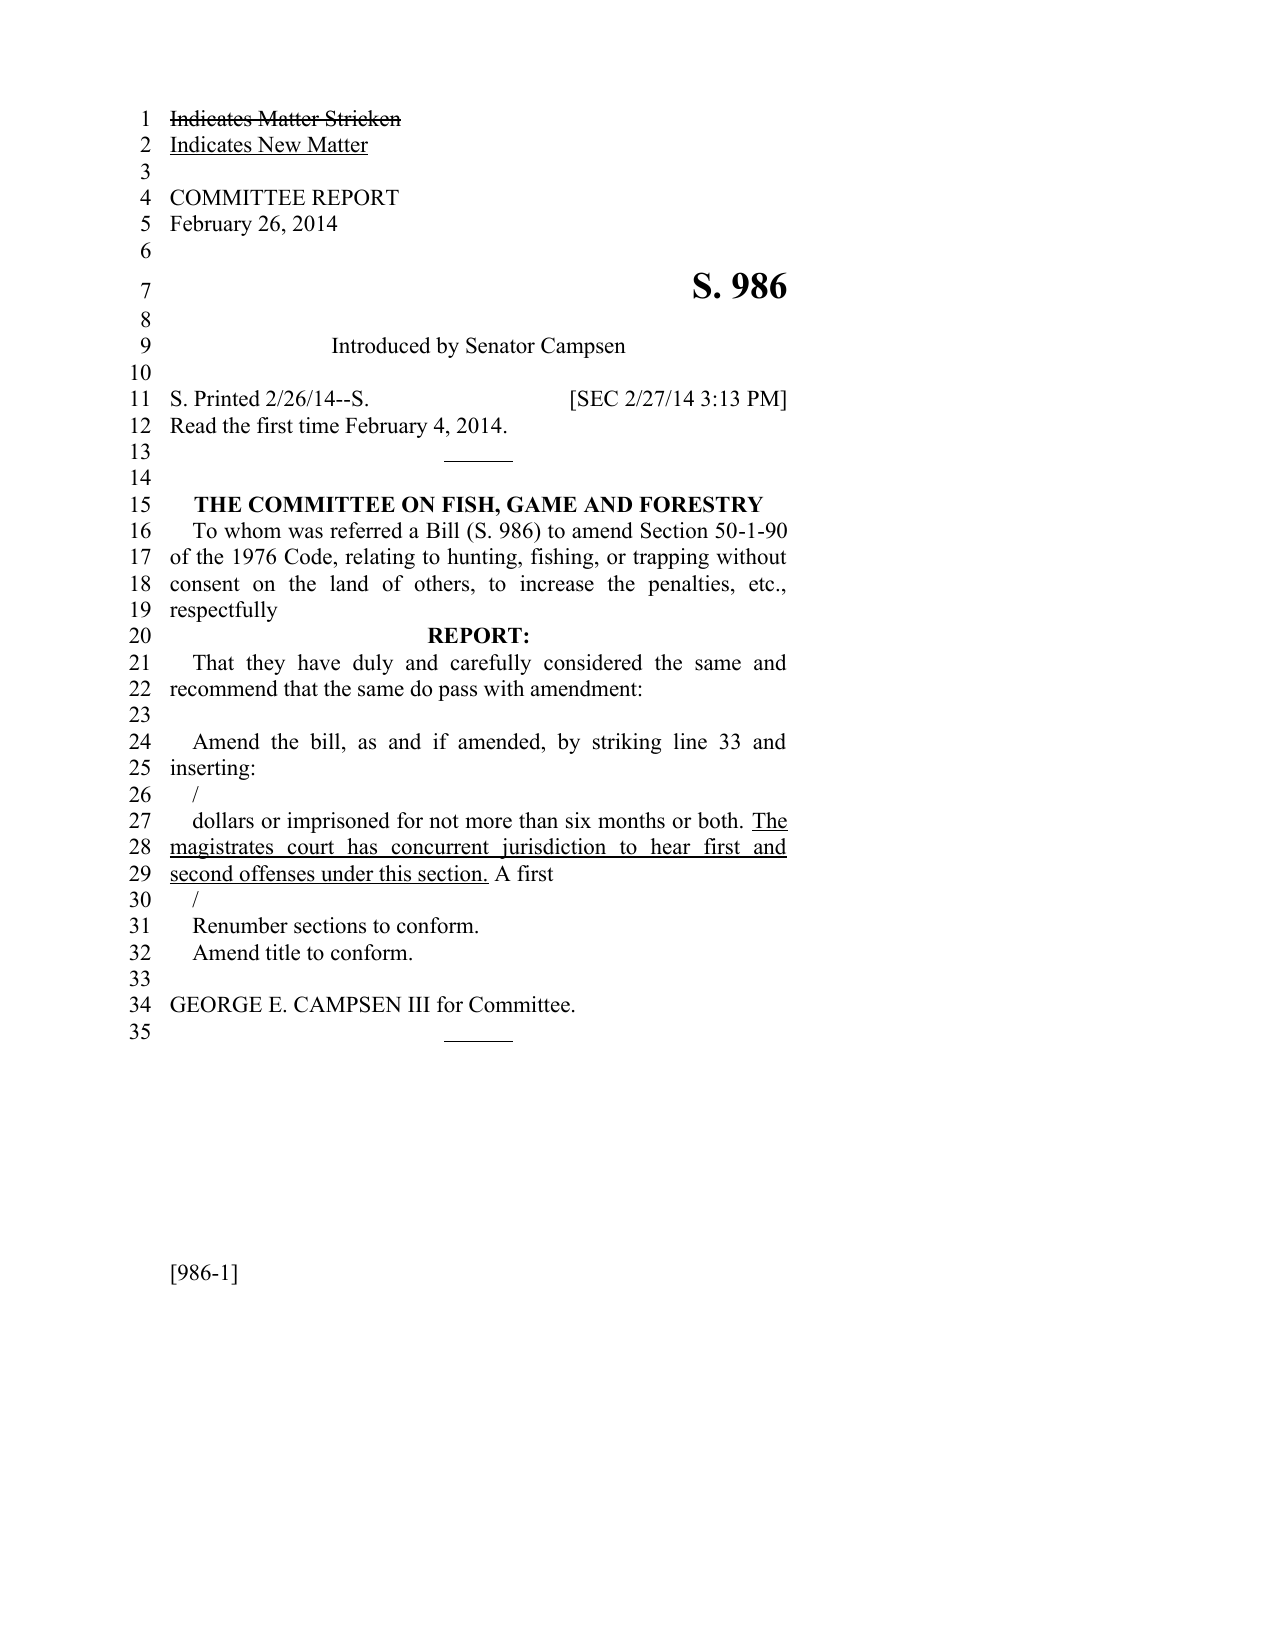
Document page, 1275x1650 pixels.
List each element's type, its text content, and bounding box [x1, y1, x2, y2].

text / [169, 781, 787, 807]
text Amend the bill, as and if amended, by striking line 33 and inserting: [169, 728, 787, 781]
text REPORT: [169, 622, 787, 649]
text THE COMMITTEE ON FISH, GAME AND FORESTRY [169, 491, 787, 517]
text Introduced by Senator Campsen [169, 333, 787, 359]
text S. 986 [169, 263, 787, 306]
text That they have duly and carefully considered the same and recommend that the same do pass with amendment: [169, 649, 787, 702]
text COMMITTEE REPORT [169, 184, 787, 210]
text To whom was referred a Bill (S. 986) to amend Section 50-1-90 of the 1976 Code, relating to hunting, fishing, or trapping without consent on the land of others, to increase the penalties, etc., respectfully [169, 517, 787, 622]
text Amend title to conform. [169, 939, 787, 965]
text / [169, 886, 787, 912]
text Indicates Matter Stricken [169, 105, 787, 131]
text GEORGE E. CAMPSEN III for Committee. [169, 991, 787, 1018]
text dollars or imprisoned for not more than six months or both. The magistrates court has concurrent jurisdiction to hear first and second offenses under this section. A first [169, 807, 787, 856]
text Read the first time February 4, 2014. [169, 412, 787, 438]
text dollars or imprisoned for not more than six months or both. The magistrates court has concurrent jurisdiction to hear first and second offenses under this section. A first [169, 857, 787, 886]
text February 26, 2014 [169, 210, 787, 237]
text Renumber sections to conform. [169, 912, 787, 939]
text Indicates New Matter [169, 131, 787, 158]
text S. Printed 2/26/14--S. [SEC 2/27/14 3:13 PM] [169, 385, 787, 412]
